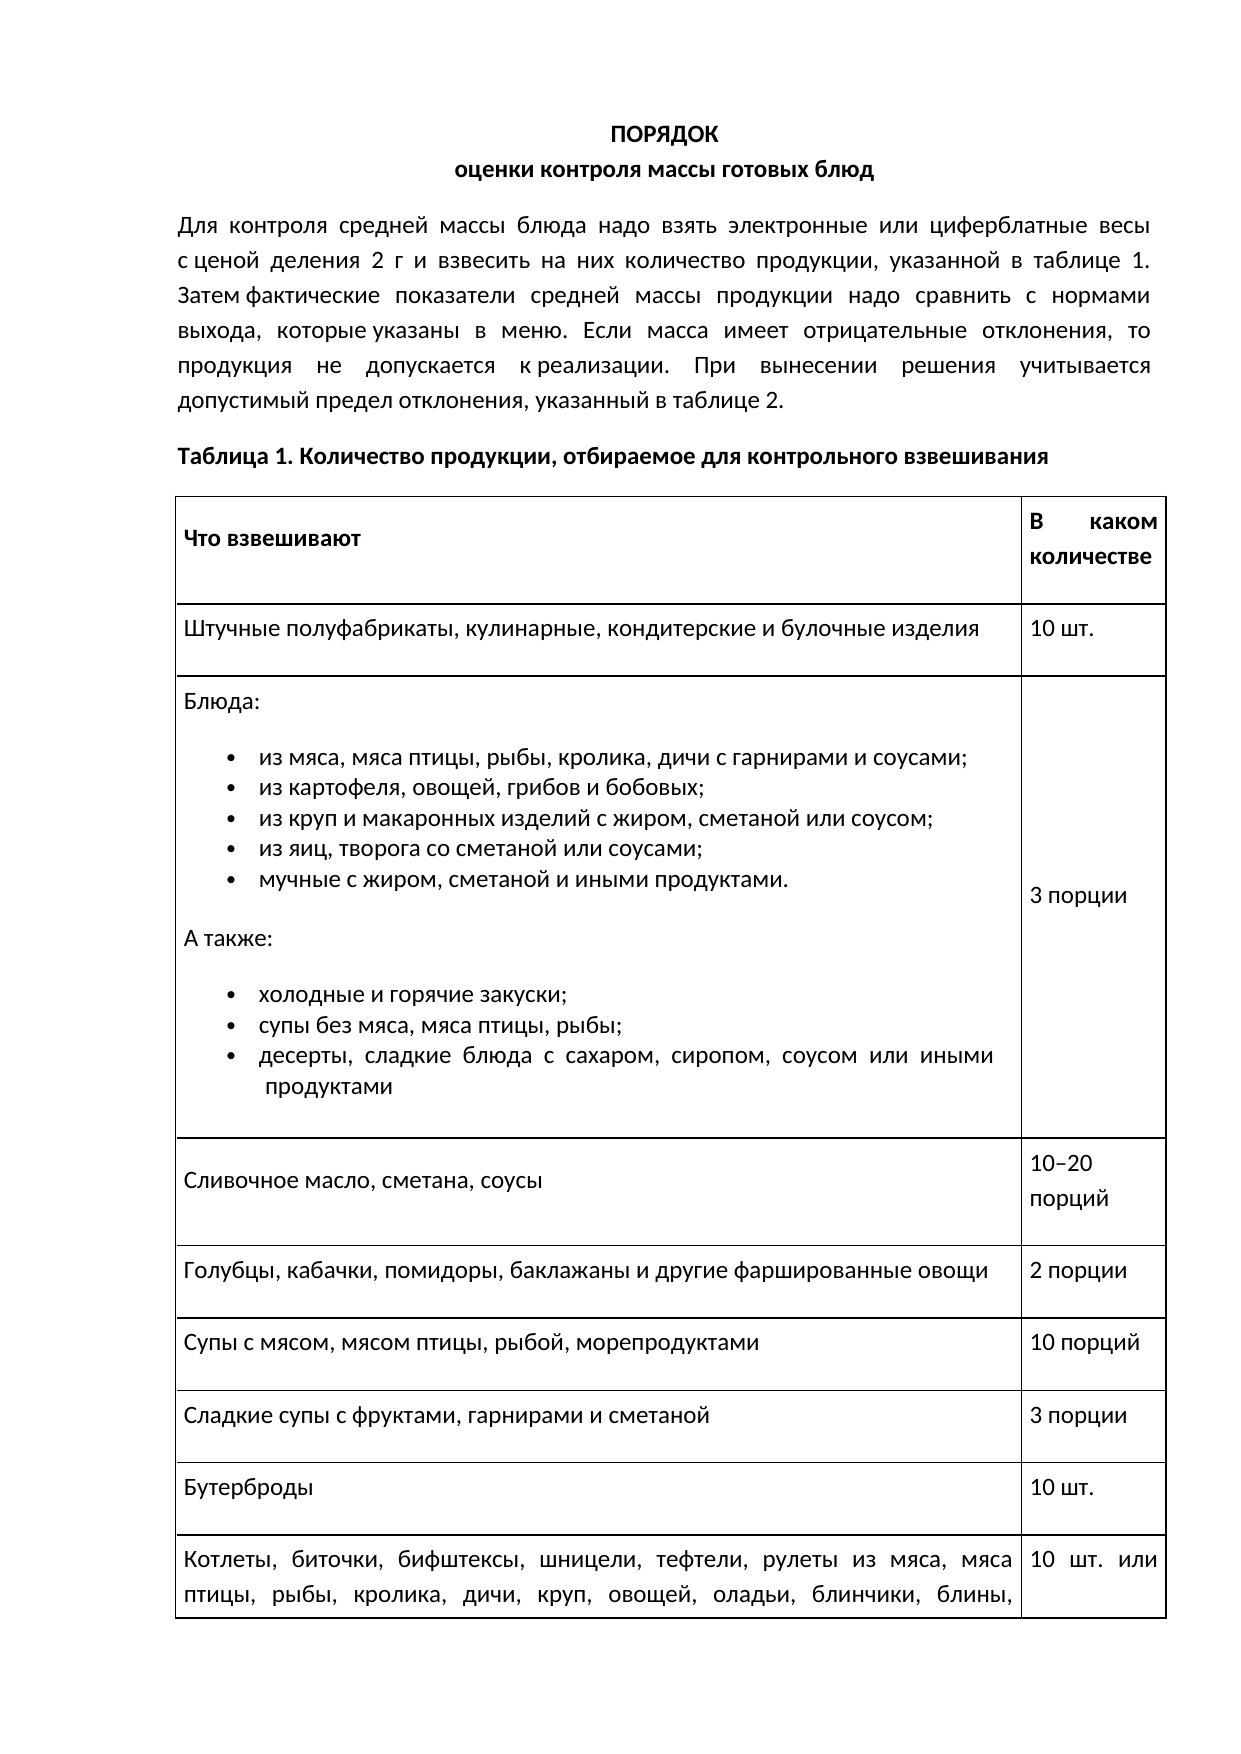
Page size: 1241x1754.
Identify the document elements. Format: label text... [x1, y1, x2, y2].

table_cell Штучные полуфабрикаты, кулинарные, кондитерские и булочные изделия [176, 604, 1021, 675]
table_header Что взвешивают [176, 497, 1021, 603]
text ПОРЯДОК оценки контроля массы готовых блюд [177, 118, 1152, 184]
table_header В каком количестве [1022, 497, 1165, 603]
table_cell 10 шт. [1022, 605, 1165, 675]
table_cell Голубцы, кабачки, помидоры, баклажаны и другие фаршированные овощи [176, 1246, 1021, 1317]
table_cell 10–20 порций [1022, 1139, 1165, 1245]
table_cell 10 шт. или порций [1022, 1536, 1165, 1617]
table_cell 3 порции [1022, 677, 1165, 1137]
table_cell Супы с мясом, мясом птицы, рыбой, морепродуктами [176, 1318, 1021, 1389]
table_cell Сладкие супы с фруктами, гарнирами и сметаной [176, 1391, 1021, 1462]
table_cell Сливочное масло, сметана, соусы [176, 1138, 1021, 1245]
table_cell 10 порций [1022, 1319, 1165, 1389]
table_cell 3 порции [1022, 1391, 1165, 1462]
table_cell Блюда: из мяса, мяса птицы, рыбы, кролика, дичи с гарнирами и соусами; из картофеля, овощей, грибов и бобовых; из круп и макаронных изделий с жиром, сметаной или соусом; из яиц, творога со сметаной или соусами; мучные с жиром, сметаной и иными продуктами. А также: холодные и горячие закуски; супы без мяса, мяса птицы, рыбы; десерты, сладкие блюда с сахаром, сиропом, соусом или иными продуктами [176, 676, 1021, 1137]
table_cell 10 шт. [1022, 1463, 1165, 1534]
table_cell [176, 1535, 1021, 1617]
text Таблица 1. Количество продукции, отбираемое для контрольного взвешивания [177, 440, 1152, 470]
table_cell Бутерброды [176, 1463, 1021, 1534]
table_cell 2 порции [1022, 1246, 1165, 1317]
text Для контроля средней массы блюда надо взять электронные или циферблатные весы с ценой деления 2 г и взвесить на них количество продукции, указанной в таблице 1. Затем фактические показатели средней массы продукции надо сравнить с нормами выхода, которые указаны в меню. Если масса имеет отрицательные отклонения, то продукция не допускается к реализации. При вынесении решения учитывается допустимый предел отклонения, указанный в таблице 2. [177, 209, 1152, 414]
